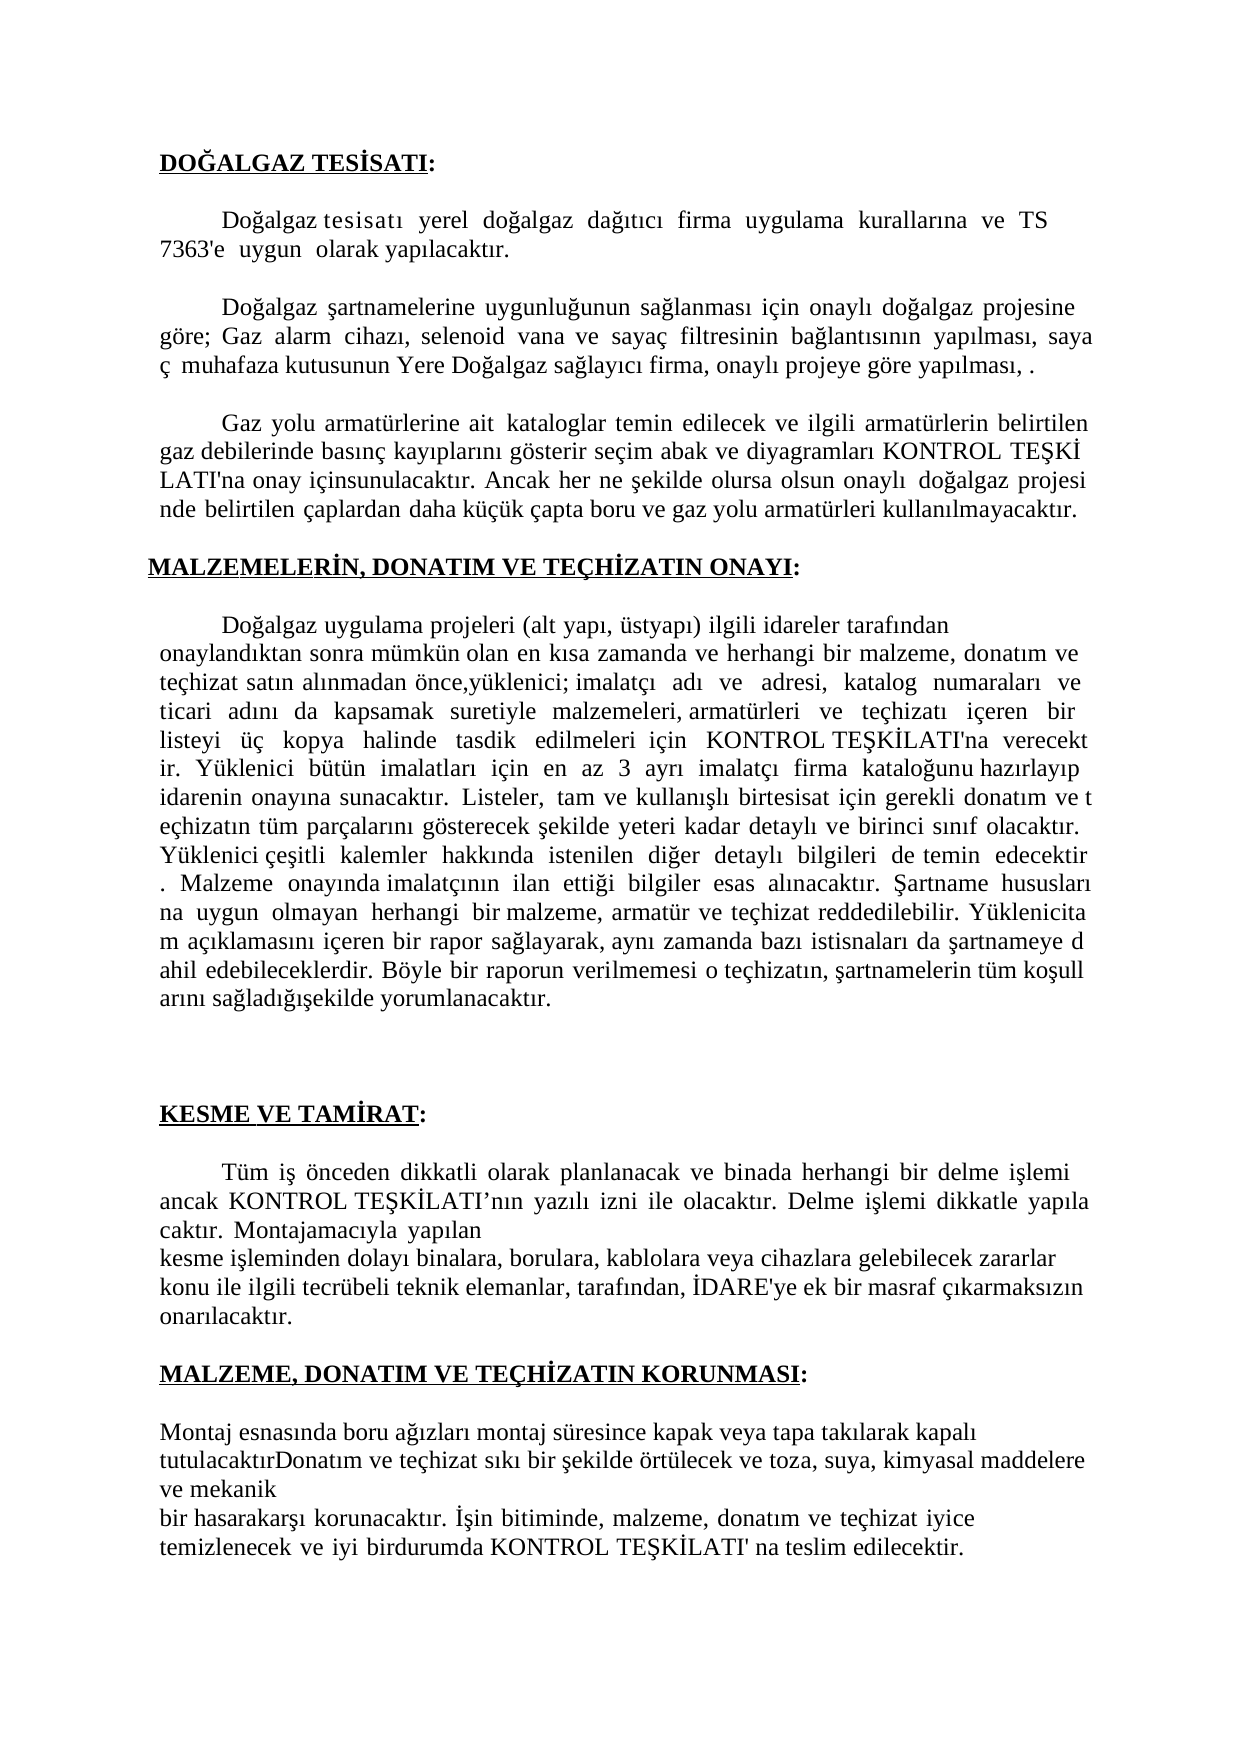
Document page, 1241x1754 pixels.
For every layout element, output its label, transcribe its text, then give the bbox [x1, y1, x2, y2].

text MALZEME, DONATIM VE TEÇHİZATIN KORUNMASI: [159, 1359, 1093, 1388]
text DOĞALGAZ TESİSATI: [159, 148, 1093, 176]
text MALZEMELERİN, DONATIM VE TEÇHİZATIN ONAYI: [148, 552, 1093, 581]
text Doğalgaz tesisatı yerel doğalgaz dağıtıcı firma uygulama kurallarına ve TS 7363'e uygun olarak yapılacaktır. [159, 206, 1093, 263]
text Tüm iş önceden dikkatli olarak planlanacak ve binada herhangi bir delme işlemi ancak KONTROL TEŞKİLATI’nın yazılı izni ile olacaktır. Delme işlemi dikkatle yapılacaktır. Montajamacıyla yapılan kesme işleminden dolayı binalara, borulara, kablolara veya cihazlara gelebilecek zararlar konu ile ilgili tecrübeli teknik elemanlar, tarafından, İDARE'ye ek bir masraf çıkarmaksızın onarılacaktır. [159, 1157, 1093, 1330]
text Doğalgaz uygulama projeleri (alt yapı, üstyapı) ilgili idareler tarafından onaylandıktan sonra mümkün olan en kısa zamanda ve herhangi bir malzeme, donatım ve teçhizat satın alınmadan önce,yüklenici; imalatçı adı ve adresi, katalog numaraları ve ticari adını da kapsamak suretiyle malzemeleri, armatürleri ve teçhizatı içeren bir listeyi üç kopya halinde tasdik edilmeleri için KONTROL TEŞKİLATI'na verecektir. Yüklenici bütün imalatları için en az 3 ayrı imalatçı firma kataloğunu hazırlayıp idarenin onayına sunacaktır. Listeler, tam ve kullanışlı birtesisat için gerekli donatım ve teçhizatın tüm parçalarını gösterecek şekilde yeteri kadar detaylı ve birinci sınıf olacaktır. Yüklenici çeşitli kalemler hakkında istenilen diğer detaylı bilgileri de temin edecektir. Malzeme onayında imalatçının ilan ettiği bilgiler esas alınacaktır. Şartname hususlarına uygun olmayan herhangi bir malzeme, armatür ve teçhizat reddedilebilir. Yüklenicitam açıklamasını içeren bir rapor sağlayarak, aynı zamanda bazı istisnaları da şartnameye dahil edebileceklerdir. Böyle bir raporun verilmemesi o teçhizatın, şartnamelerin tüm koşullarını sağladığışekilde yorumlanacaktır. [159, 610, 1093, 1012]
text Montaj esnasında boru ağızları montaj süresince kapak veya tapa takılarak kapalı tutulacaktırDonatım ve teçhizat sıkı bir şekilde örtülecek ve toza, suya, kimyasal maddelere ve mekanik bir hasarakarşı korunacaktır. İşin bitiminde, malzeme, donatım ve teçhizat iyice temizlenecek ve iyi birdurumda KONTROL TEŞKİLATI' na teslim edilecektir. [159, 1417, 1093, 1561]
text KESME VE TAMİRAT: [159, 1099, 1093, 1128]
text Doğalgaz şartnamelerine uygunluğunun sağlanması için onaylı doğalgaz projesine göre; Gaz alarm cihazı, selenoid vana ve sayaç filtresinin bağlantısının yapılması, sayaç muhafaza kutusunun Yere Doğalgaz sağlayıcı firma, onaylı projeye göre yapılması, . [159, 292, 1093, 378]
text Gaz yolu armatürlerine ait kataloglar temin edilecek ve ilgili armatürlerin belirtilen gaz debilerinde basınç kayıplarını gösterir seçim abak ve diyagramları KONTROL TEŞKİLATI'na onay içinsunulacaktır. Ancak her ne şekilde olursa olsun onaylı doğalgaz projesinde belirtilen çaplardan daha küçük çapta boru ve gaz yolu armatürleri kullanılmayacaktır. [159, 408, 1093, 523]
